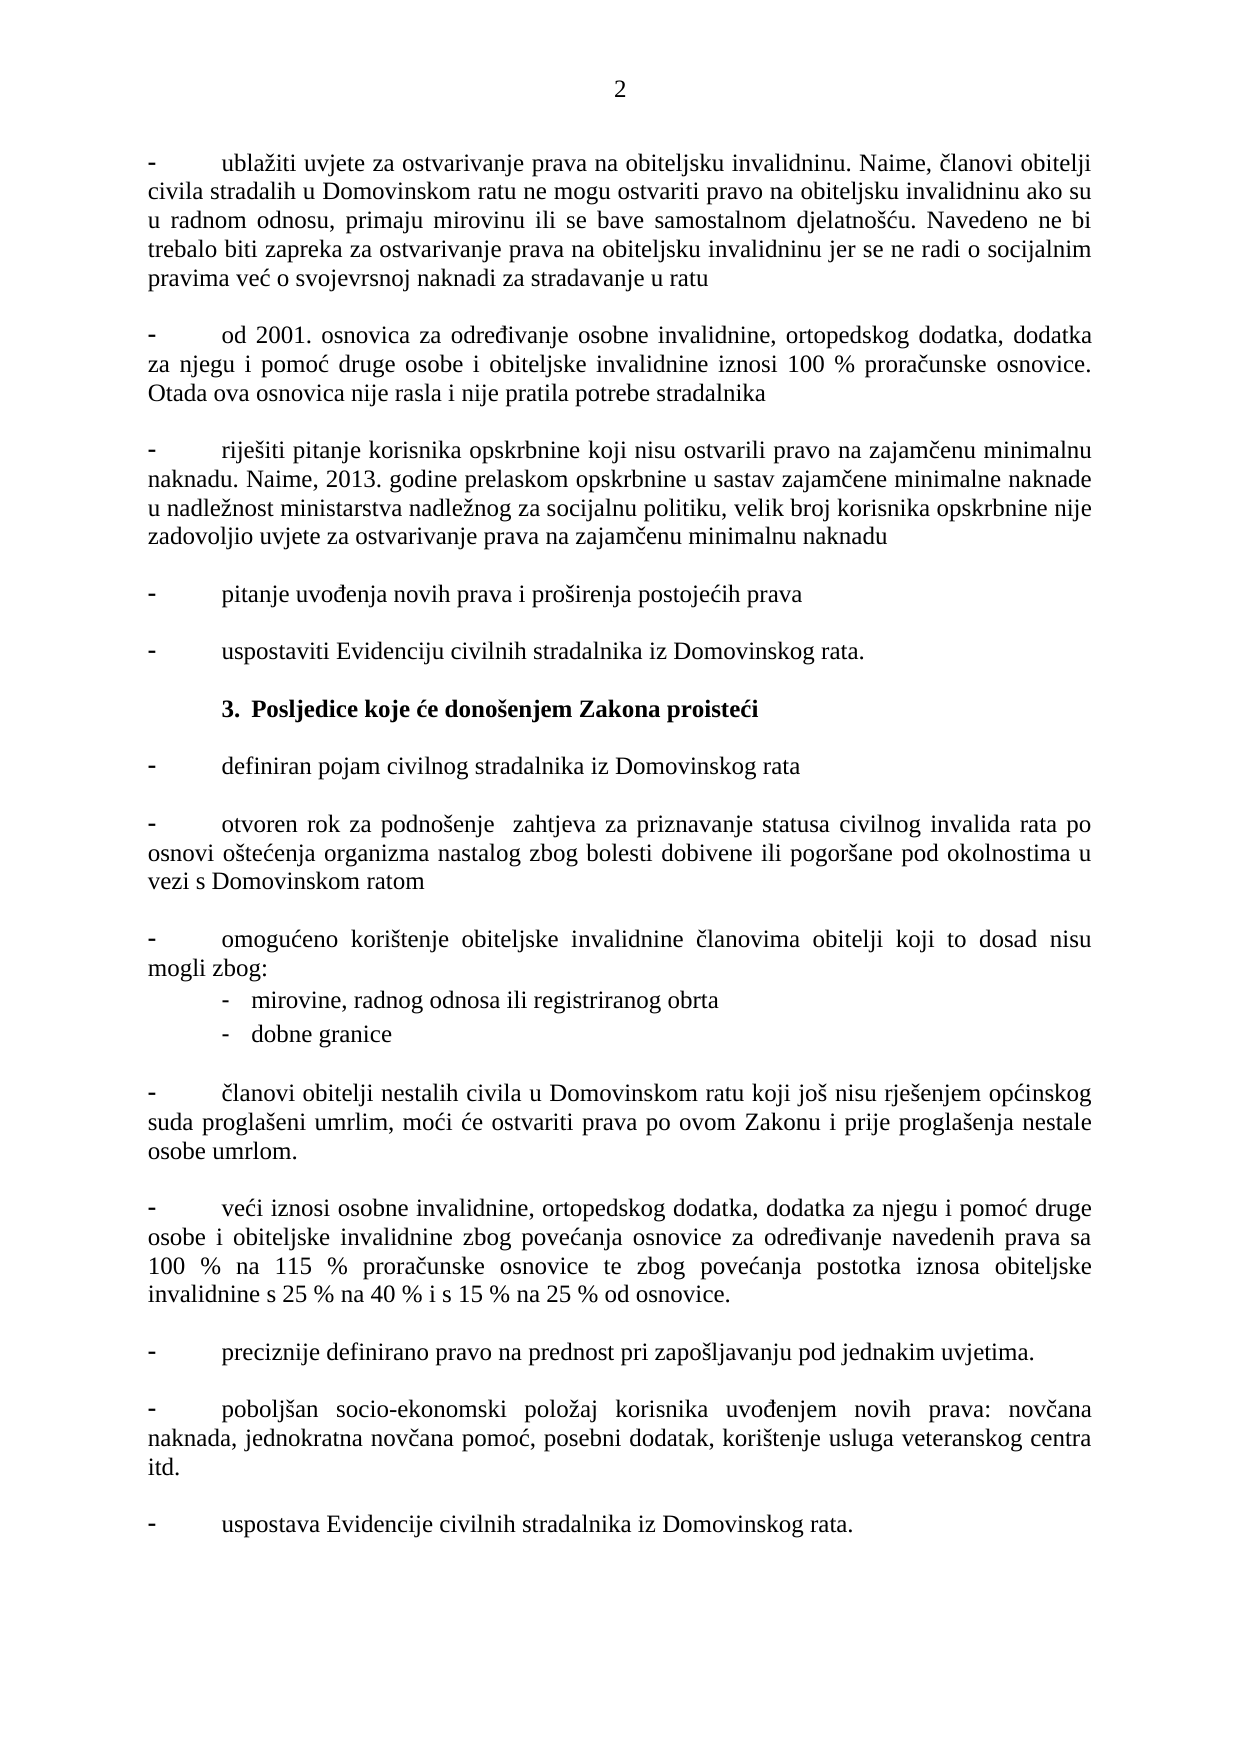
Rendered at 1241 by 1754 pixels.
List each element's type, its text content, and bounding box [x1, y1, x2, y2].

list pitanje uvođenja novih prava i proširenja postojećih prava [148, 579, 1093, 608]
list poboljšan socio-ekonomski položaj korisnika uvođenjem novih prava: novčana naknada, jednokratna novčana pomoć, posebni dodatak, korištenje usluga veteranskog centra itd. [148, 1394, 1093, 1481]
list članovi obitelji nestalih civila u Domovinskom ratu koji još nisu rješenjem općinskog suda proglašeni umrlim, moći će ostvariti prava po ovom Zakonu i prije proglašenja nestale osobe umrlom. [148, 1078, 1093, 1164]
list uspostaviti Evidenciju civilnih stradalnika iz Domovinskog rata. [148, 636, 1093, 665]
list preciznije definirano pravo na prednost pri zapošljavanju pod jednakim uvjetima. [148, 1337, 1093, 1366]
list ublažiti uvjete za ostvarivanje prava na obiteljsku invalidninu. Naime, članovi obitelji civila stradalih u Domovinskom ratu ne mogu ostvariti pravo na obiteljsku invalidninu ako su u radnom odnosu, primaju mirovinu ili se bave samostalnom djelatnošću. Navedeno ne bi trebalo biti zapreka za ostvarivanje prava na obiteljsku invalidninu jer se ne radi o socijalnim pravima već o svojevrsnoj naknadi za stradavanje u ratu [148, 148, 1093, 291]
list od 2001. osnovica za određivanje osobne invalidnine, ortopedskog dodatka, dodatka za njegu i pomoć druge osobe i obiteljske invalidnine iznosi 100 % proračunske osnovice. Otada ova osnovica nije rasla i nije pratila potrebe stradalnika [148, 320, 1093, 406]
list uspostava Evidencije civilnih stradalnika iz Domovinskog rata. [148, 1509, 1093, 1538]
list Posljedice koje će donošenjem Zakona proisteći [221, 694, 1093, 723]
list omogućeno korištenje obiteljske invalidnine članovima obitelji koji to dosad nisu mogli zbog: [148, 924, 1093, 981]
list definiran pojam civilnog stradalnika iz Domovinskog rata [148, 751, 1093, 780]
list mirovine, radnog odnosa ili registriranog obrta [221, 981, 1093, 1015]
list otvoren rok za podnošenje zahtjeva za priznavanje statusa civilnog invalida rata po osnovi oštećenja organizma nastalog zbog bolesti dobivene ili pogoršane pod okolnostima u vezi s Domovinskom ratom [148, 809, 1093, 895]
list veći iznosi osobne invalidnine, ortopedskog dodatka, dodatka za njegu i pomoć druge osobe i obiteljske invalidnine zbog povećanja osnovice za određivanje navedenih prava sa 100 % na 115 % proračunske osnovice te zbog povećanja postotka iznosa obiteljske invalidnine s 25 % na 40 % i s 15 % na 25 % od osnovice. [148, 1193, 1093, 1308]
list dobne granice [221, 1015, 1093, 1049]
list riješiti pitanje korisnika opskrbnine koji nisu ostvarili pravo na zajamčenu minimalnu naknadu. Naime, 2013. godine prelaskom opskrbnine u sastav zajamčene minimalne naknade u nadležnost ministarstva nadležnog za socijalnu politiku, velik broj korisnika opskrbnine nije zadovoljio uvjete za ostvarivanje prava na zajamčenu minimalnu naknadu [148, 435, 1093, 550]
